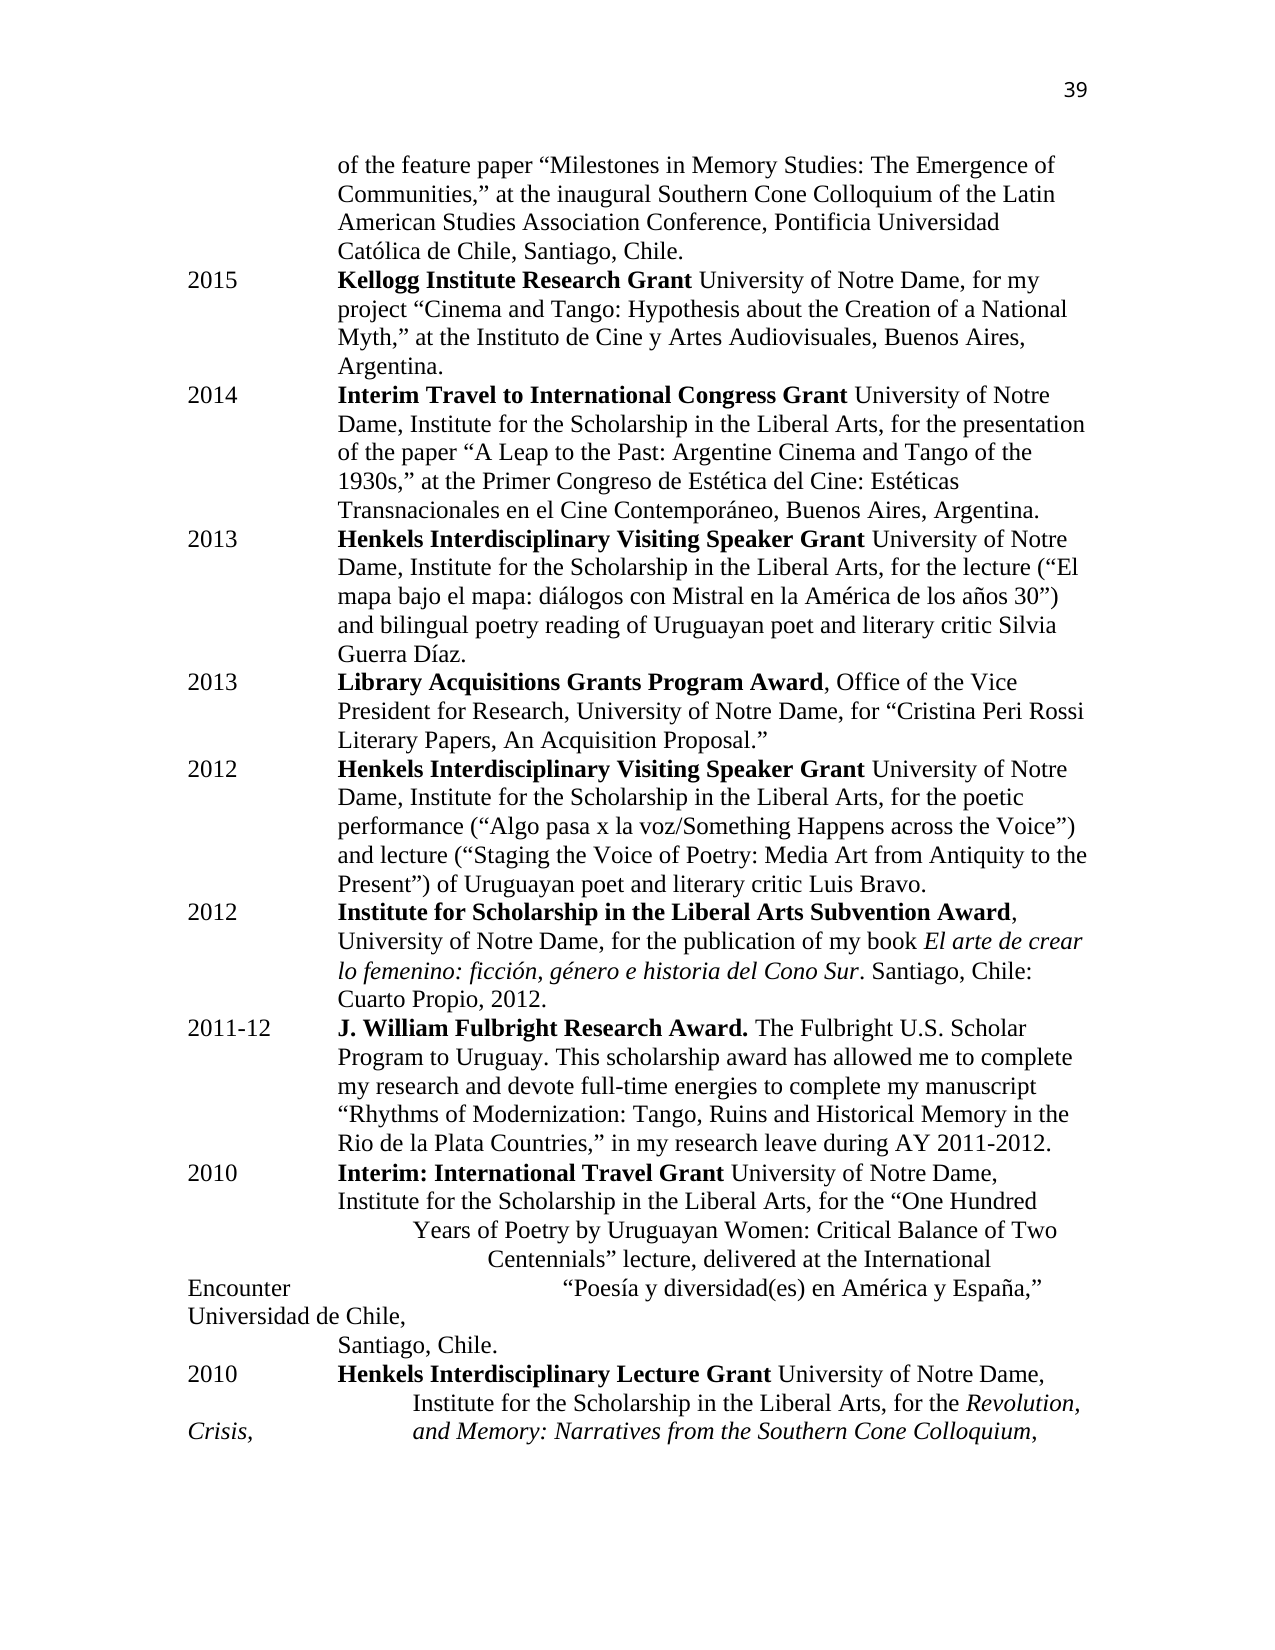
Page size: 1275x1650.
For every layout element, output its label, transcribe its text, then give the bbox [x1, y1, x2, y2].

text 2010 Interim: International Travel Grant University of Notre Dame, [187, 1158, 1087, 1186]
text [187, 1359, 1087, 1445]
text 2014 Interim Travel to International Congress Grant University of Notre Dame, Institute for the Scholarship in the Liberal Arts, for the presentation of the paper “A Leap to the Past: Argentine Cinema and Tango of the 1930s,” at the Primer Congreso de Estética del Cine: Estéticas Transnacionales en el Cine Contemporáneo, Buenos Aires, Argentina. [187, 380, 1087, 524]
text 2013 Library Acquisitions Grants Program Award, Office of the Vice President for Research, University of Notre Dame, for “Cristina Peri Rossi Literary Papers, An Acquisition Proposal.” [187, 667, 1087, 754]
text 2013 Henkels Interdisciplinary Visiting Speaker Grant University of Notre Dame, Institute for the Scholarship in the Liberal Arts, for the lecture (“El mapa bajo el mapa: diálogos con Mistral en la América de los años 30”) and bilingual poetry reading of Uruguayan poet and literary critic Silvia Guerra Díaz. [187, 524, 1087, 667]
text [187, 150, 1087, 265]
text 2015 Kellogg Institute Research Grant University of Notre Dame, for my project “Cinema and Tango: Hypothesis about the Creation of a National Myth,” at the Instituto de Cine y Artes Audiovisuales, Buenos Aires, Argentina. [187, 265, 1087, 380]
text Institute for the Scholarship in the Liberal Arts, for the “One Hundred Years of Poetry by Uruguayan Women: Critical Balance of Two Centennials” lecture, delivered at the International Encounter “Poesía y diversidad(es) en América y España,” Universidad de Chile, [187, 1186, 1087, 1330]
text Santiago, Chile. [187, 1330, 1087, 1359]
text 2012 Institute for Scholarship in the Liberal Arts Subvention Award, University of Notre Dame, for the publication of my book El arte de crear lo femenino: ficción, género e historia del Cono Sur. Santiago, Chile: Cuarto Propio, 2012. [187, 897, 1087, 1013]
text 2011-12 J. William Fulbright Research Award. The Fulbright U.S. Scholar Program to Uruguay. This scholarship award has allowed me to complete my research and devote full-time energies to complete my manuscript “Rhythms of Modernization: Tango, Ruins and Historical Memory in the Rio de la Plata Countries,” in my research leave during AY 2011-2012. [187, 1013, 1087, 1158]
text 2012 Henkels Interdisciplinary Visiting Speaker Grant University of Notre Dame, Institute for the Scholarship in the Liberal Arts, for the poetic performance (“Algo pasa x la voz/Something Happens across the Voice”) and lecture (“Staging the Voice of Poetry: Media Art from Antiquity to the Present”) of Uruguayan poet and literary critic Luis Bravo. [187, 754, 1087, 897]
